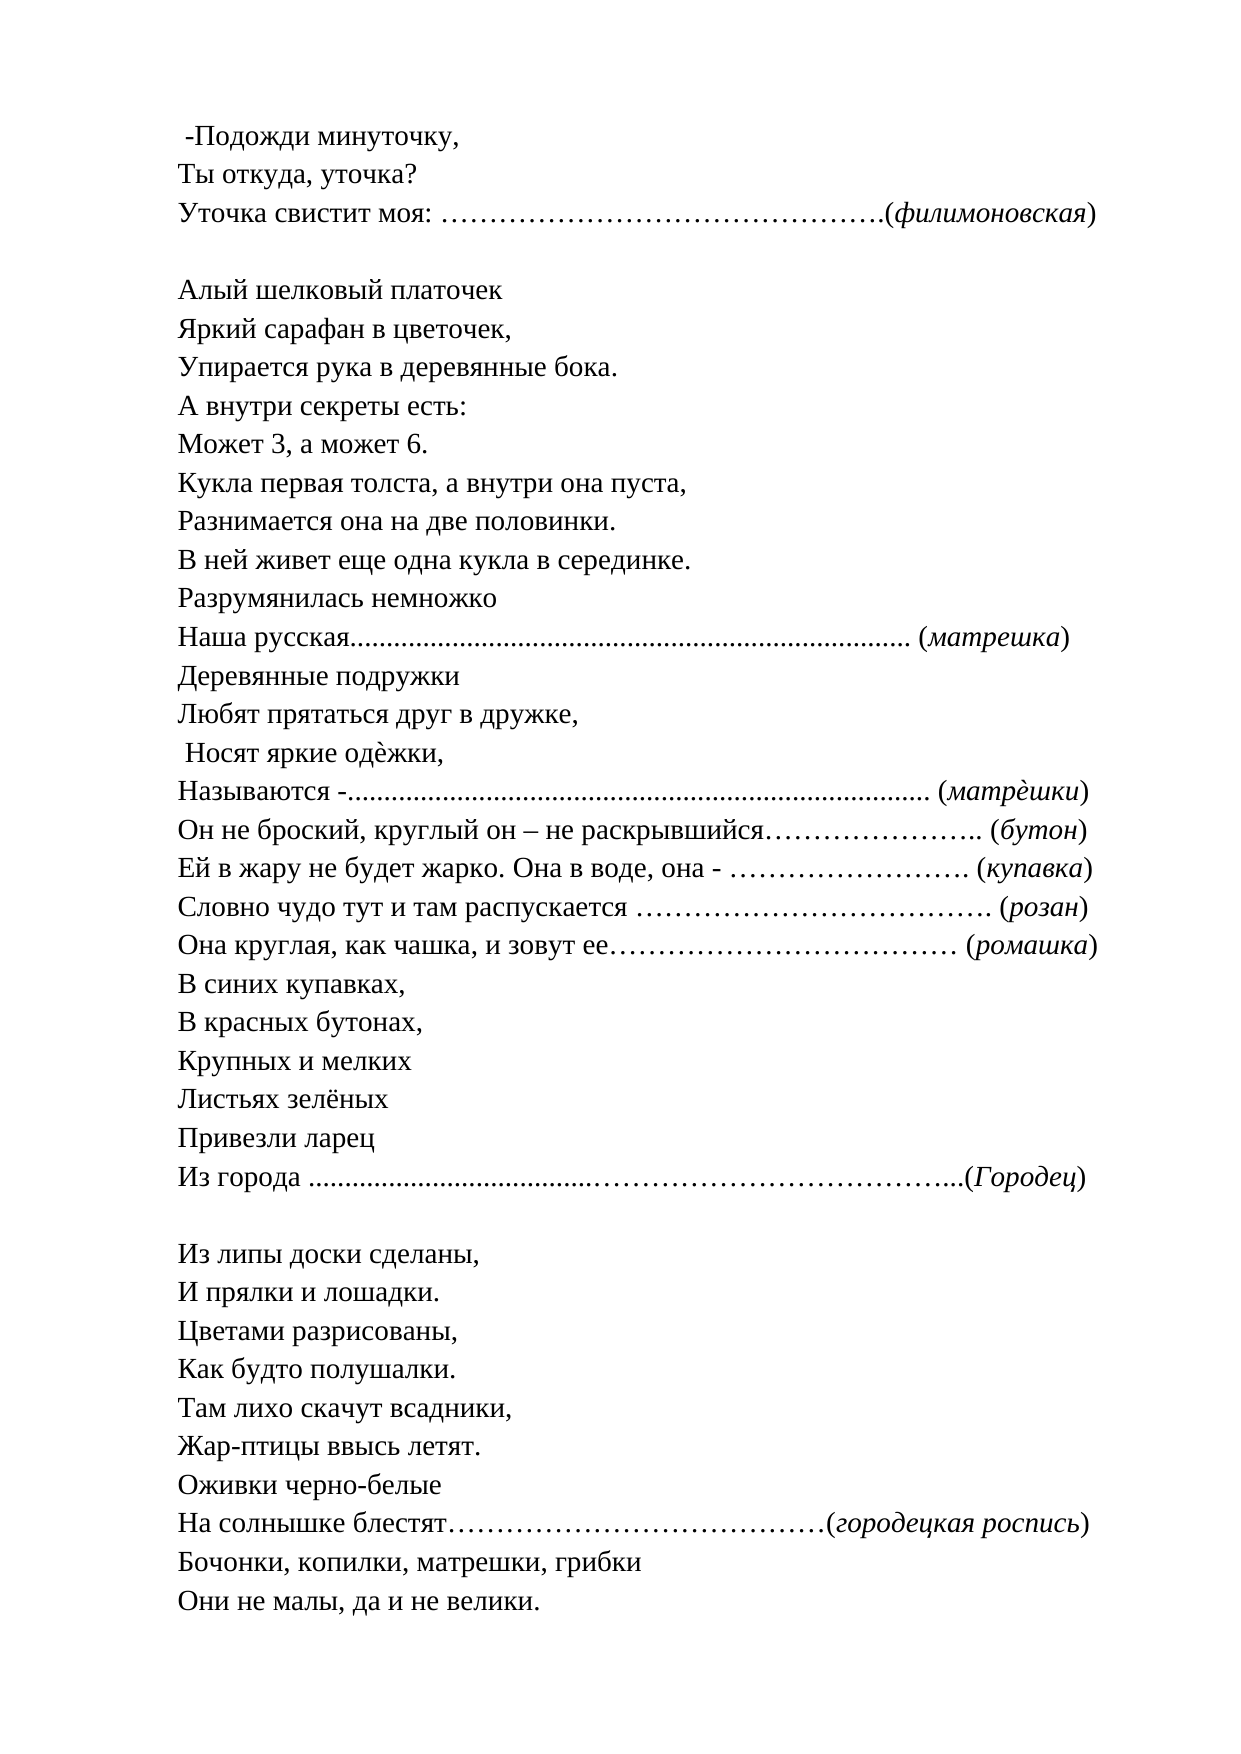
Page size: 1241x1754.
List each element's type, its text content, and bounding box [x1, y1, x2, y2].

text Ей в жару не будет жарко. Она в воде, она - ……………………. (купавка) [177, 850, 1152, 884]
text Из липы доски сделаны, И прялки и лошадки. Цветами разрисованы, Как будто полушалки. Там лихо скачут всадники, Жар-птицы ввысь летят. Оживки черно-белые На солнышке блестят…………………………………(городецкая роспись) [177, 1236, 1152, 1539]
text Привезли ларец [177, 1120, 1152, 1154]
text Называются -................................................................................ (матрѐшки) [177, 773, 1152, 807]
text В синих купавках, [177, 966, 1152, 999]
text Из города .......................................………………………………...(Городец) [177, 1159, 1152, 1192]
text -Подожди минуточку, [177, 118, 1152, 152]
text Листьях зелёных [177, 1082, 1152, 1115]
text Алый шелковый платочек Яркий сарафан в цветочек, Упирается рука в деревянные бока. А внутри секреты есть: Может 3, а может 6. Кукла первая толста, а внутри она пуста, Разнимается она на две половинки. В ней живет еще одна кукла в серединке. Разрумянилась немножко Наша русская............................................................................. (матрешка) [177, 272, 1152, 653]
text Крупных и мелких [177, 1043, 1152, 1077]
text Она круглая, как чашка, и зовут ее……………………………… (ромашка) [177, 927, 1152, 961]
text Он не броский, круглый он – не раскрывшийся………………….. (бутон) [177, 812, 1152, 845]
text Уточка свистит моя: ……………………………………….(филимоновская) [177, 195, 1152, 229]
text Деревянные подружки [177, 658, 1152, 691]
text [177, 1544, 1152, 1616]
text Словно чудо тут и там распускается ………………………………. (розан) [177, 889, 1152, 922]
text Носят яркие одѐжки, [177, 735, 1152, 768]
text Любят прятаться друг в дружке, [177, 696, 1152, 730]
text В красных бутонах, [177, 1004, 1152, 1038]
text Ты откуда, уточка? [177, 157, 1152, 190]
